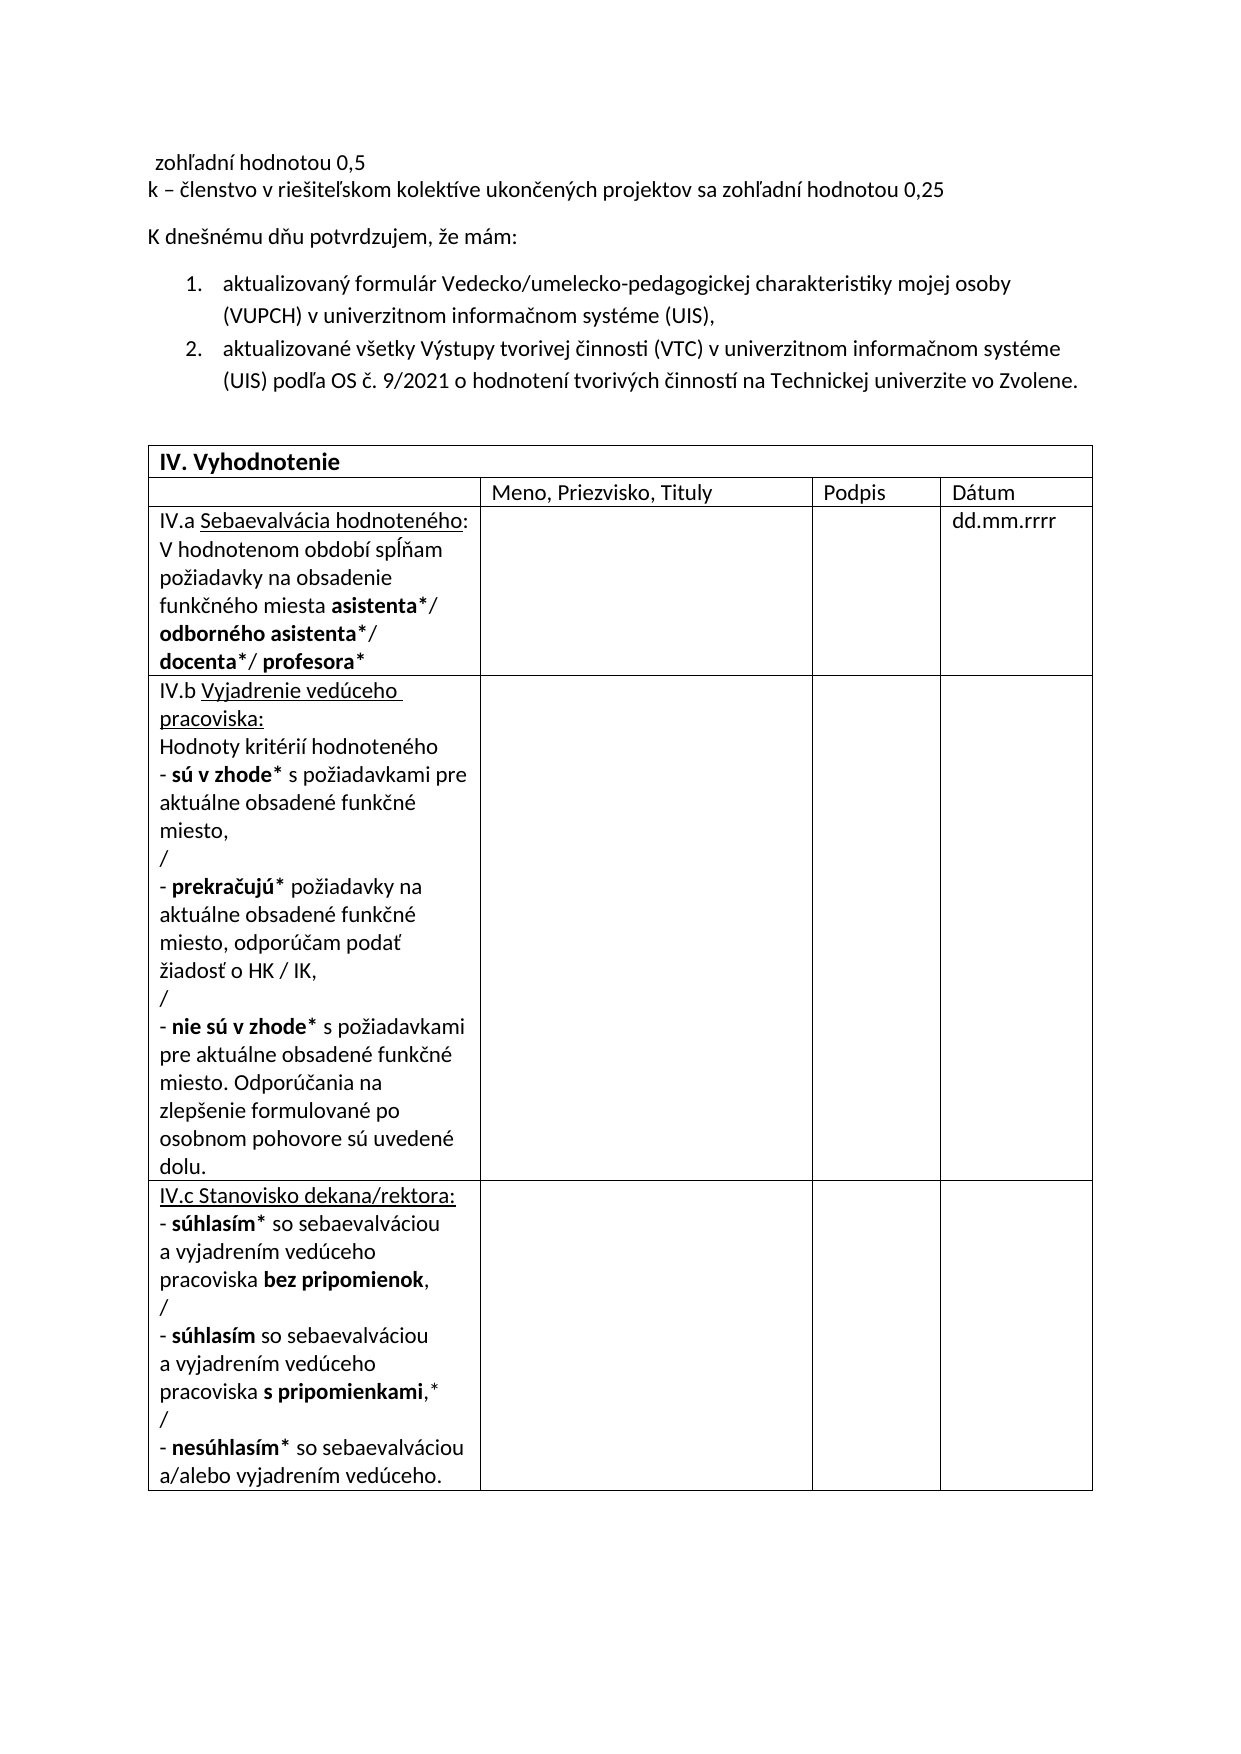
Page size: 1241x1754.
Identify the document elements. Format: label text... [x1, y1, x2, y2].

table_cell [813, 676, 940, 1180]
table_cell Dátum [941, 478, 1092, 506]
table_cell [941, 1181, 1092, 1489]
table_cell [813, 1181, 940, 1489]
text K dnešnému dňu potvrdzujem, že mám: [148, 222, 1093, 251]
table_cell Podpis [813, 478, 940, 506]
table_cell [813, 507, 940, 675]
table_cell Meno, Priezvisko, Tituly [481, 478, 812, 506]
table_cell [941, 676, 1092, 1180]
table_cell IV.b Vyjadrenie vedúceho pracoviska: Hodnoty kritérií hodnoteného - sú v zhode* s požiadavkami pre aktuálne obsadené funkčné miesto, / - prekračujú* požiadavky na aktuálne obsadené funkčné miesto, odporúčam podať žiadosť o HK / IK, / - nie sú v zhode* s požiadavkami pre aktuálne obsadené funkčné miesto. Odporúčania na zlepšenie formulované po osobnom pohovore sú uvedené dolu. [149, 676, 480, 1180]
table_cell IV.c Stanovisko dekana/rektora: - súhlasím* so sebaevalváciou a vyjadrením vedúceho pracoviska bez pripomienok, / - súhlasím so sebaevalváciou a vyjadrením vedúceho pracoviska s pripomienkami,* / - nesúhlasím* so sebaevalváciou a/alebo vyjadrením vedúceho. [149, 1181, 480, 1489]
text k – členstvo v riešiteľskom kolektíve ukončených projektov sa zohľadní hodnotou 0,25 [148, 176, 1093, 204]
table_cell dd.mm.rrrr [941, 507, 1092, 675]
table_cell [149, 478, 480, 506]
table_header IV. Vyhodnotenie [149, 446, 1092, 477]
table_cell [481, 507, 812, 675]
table_cell IV.a Sebaevalvácia hodnoteného: V hodnotenom období spĺňam požiadavky na obsadenie funkčného miesta asistenta*/ odborného asistenta*/ docenta*/ profesora* [149, 507, 480, 675]
table_cell [481, 1181, 812, 1489]
list aktualizovaný formulár Vedecko/umelecko-pedagogickej charakteristiky mojej osoby (VUPCH) v univerzitnom informačnom systéme (UIS), [185, 269, 1093, 329]
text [155, 148, 1022, 176]
list aktualizované všetky Výstupy tvorivej činnosti (VTC) v univerzitnom informačnom systéme (UIS) podľa OS č. 9/2021 o hodnotení tvorivých činností na Technickej univerzite vo Zvolene. [185, 334, 1093, 394]
table_cell [481, 676, 812, 1180]
